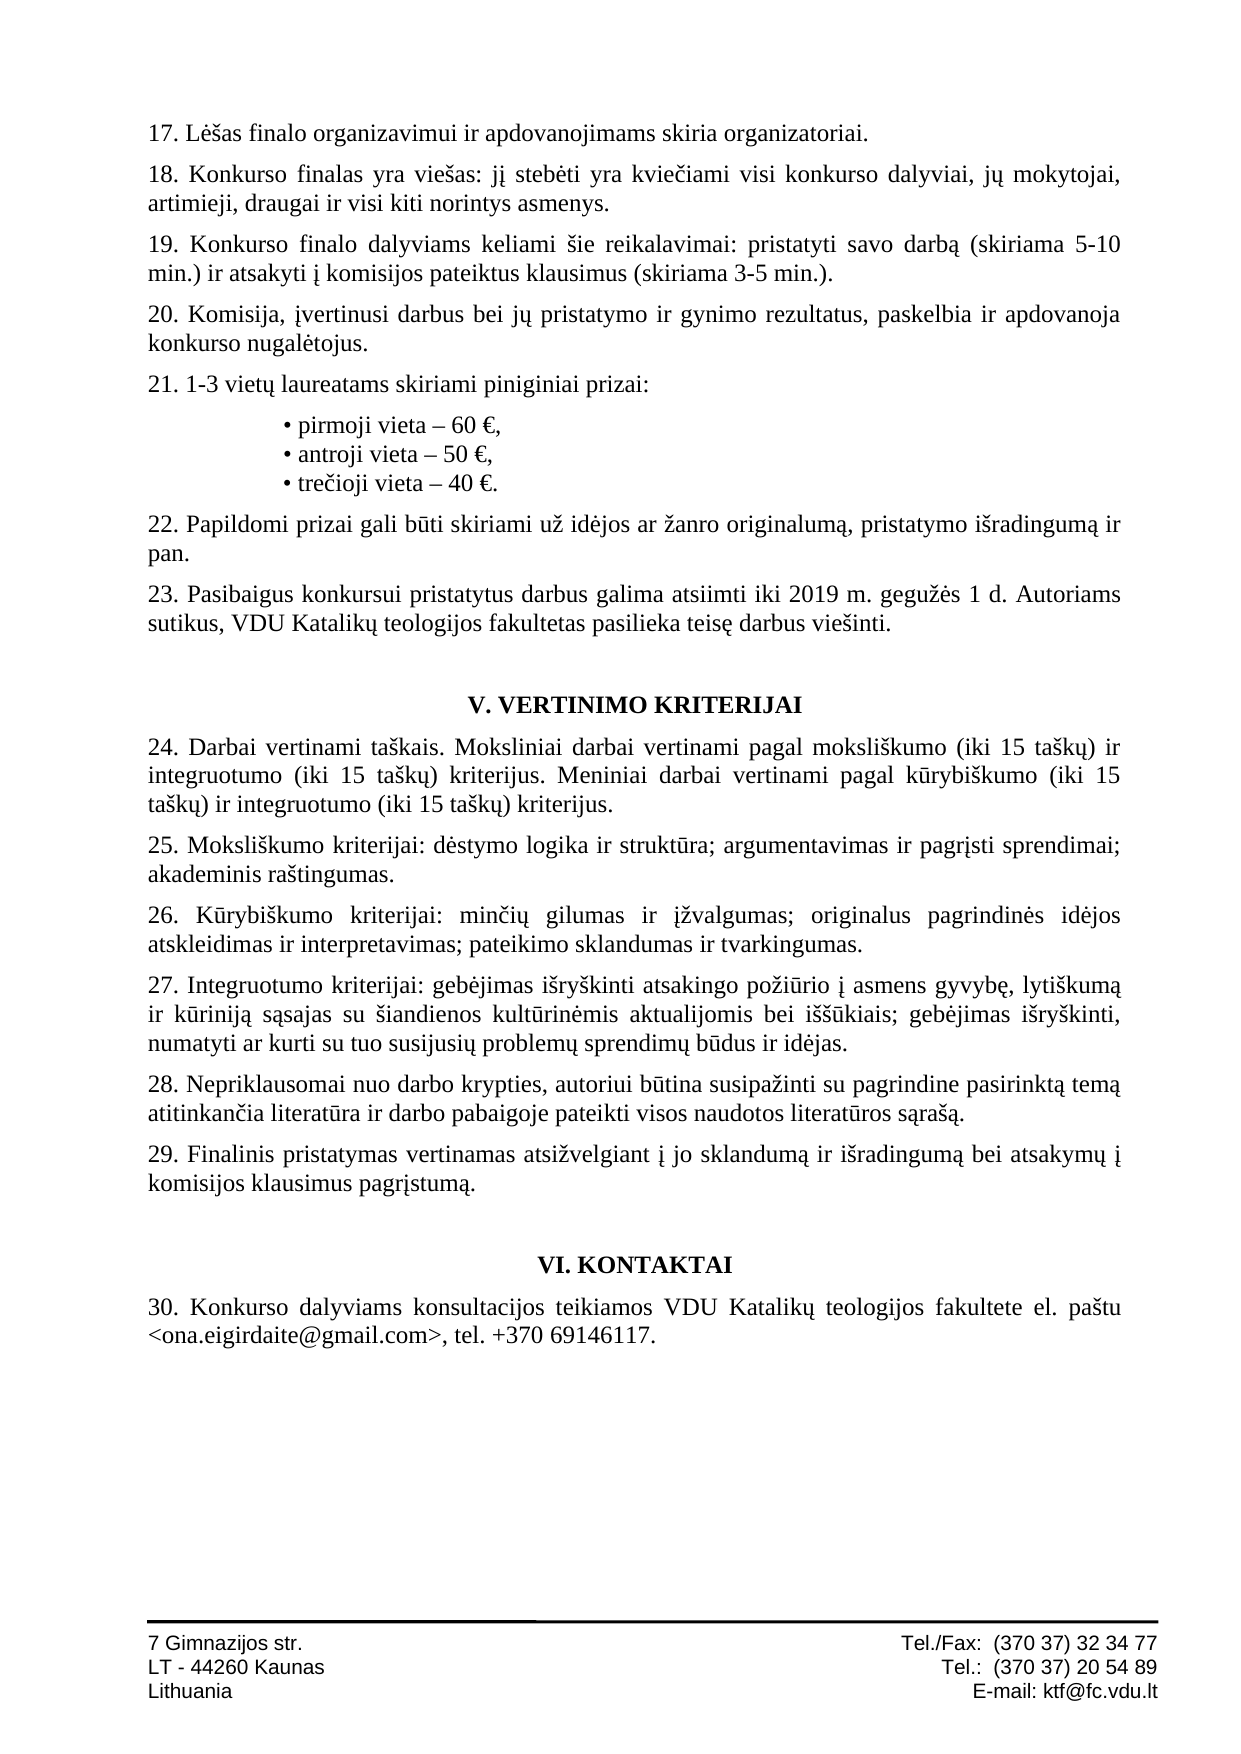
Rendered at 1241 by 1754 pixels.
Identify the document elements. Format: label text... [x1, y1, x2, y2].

text 30. Konkurso dalyviams konsultacijos teikiamos VDU Katalikų teologijos fakultete el. paštu <ona.eigirdaite@gmail.com>, tel. +370 69146117. [148, 1292, 1122, 1349]
text 25. Moksliškumo kriterijai: dėstymo logika ir struktūra; argumentavimas ir pagrįsti sprendimai; akademinis raštingumas. [148, 831, 1122, 888]
text 19. Konkurso finalo dalyviams keliami šie reikalavimai: pristatyti savo darbą (skiriama 5-10 min.) ir atsakyti į komisijos pateiktus klausimus (skiriama 3-5 min.). [148, 229, 1122, 287]
text 26. Kūrybiškumo kriterijai: minčių gilumas ir įžvalgumas; originalus pagrindinės idėjos atskleidimas ir interpretavimas; pateikimo sklandumas ir tvarkingumas. [148, 901, 1122, 958]
text V. VERTINIMO KRITERIJAI [148, 691, 1122, 719]
text 21. 1-3 vietų laureatams skiriami piniginiai prizai: [148, 369, 1122, 398]
text 20. Komisija, įvertinusi darbus bei jų pristatymo ir gynimo rezultatus, paskelbia ir apdovanoja konkurso nugalėtojus. [148, 299, 1122, 357]
text 29. Finalinis pristatymas vertinamas atsižvelgiant į jo sklandumą ir išradingumą bei atsakymų į komisijos klausimus pagrįstumą. [148, 1139, 1122, 1197]
text 22. Papildomi prizai gali būti skiriami už idėjos ar žanro originalumą, pristatymo išradingumą ir pan. [148, 509, 1122, 567]
text • trečioji vieta – 40 €. [148, 468, 1122, 497]
text 27. Integruotumo kriterijai: gebėjimas išryškinti atsakingo požiūrio į asmens gyvybę, lytiškumą ir kūriniją sąsajas su šiandienos kultūrinėmis aktualijomis bei iššūkiais; gebėjimas išryškinti, numatyti ar kurti su tuo susijusių problemų sprendimų būdus ir idėjas. [148, 971, 1122, 1057]
text 18. Konkurso finalas yra viešas: jį stebėti yra kviečiami visi konkurso dalyviai, jų mokytojai, artimieji, draugai ir visi kiti norintys asmenys. [148, 159, 1122, 217]
text 24. Darbai vertinami taškais. Moksliniai darbai vertinami pagal moksliškumo (iki 15 taškų) ir integruotumo (iki 15 taškų) kriterijus. Meniniai darbai vertinami pagal kūrybiškumo (iki 15 taškų) ir integruotumo (iki 15 taškų) kriterijus. [148, 732, 1122, 818]
text • antroji vieta – 50 €, [148, 439, 1122, 468]
text 23. Pasibaigus konkursui pristatytus darbus galima atsiimti iki 2019 m. gegužės 1 d. Autoriams sutikus, VDU Katalikų teologijos fakultetas pasilieka teisę darbus viešinti. [148, 579, 1122, 637]
text 28. Nepriklausomai nuo darbo krypties, autoriui būtina susipažinti su pagrindine pasirinktą temą atitinkančia literatūra ir darbo pabaigoje pateikti visos naudotos literatūros sąrašą. [148, 1069, 1122, 1127]
text VI. KONTAKTAI [148, 1251, 1122, 1279]
text • pirmoji vieta – 60 €, [148, 411, 1122, 439]
text 17. Lėšas finalo organizavimui ir apdovanojimams skiria organizatoriai. [148, 118, 1122, 147]
